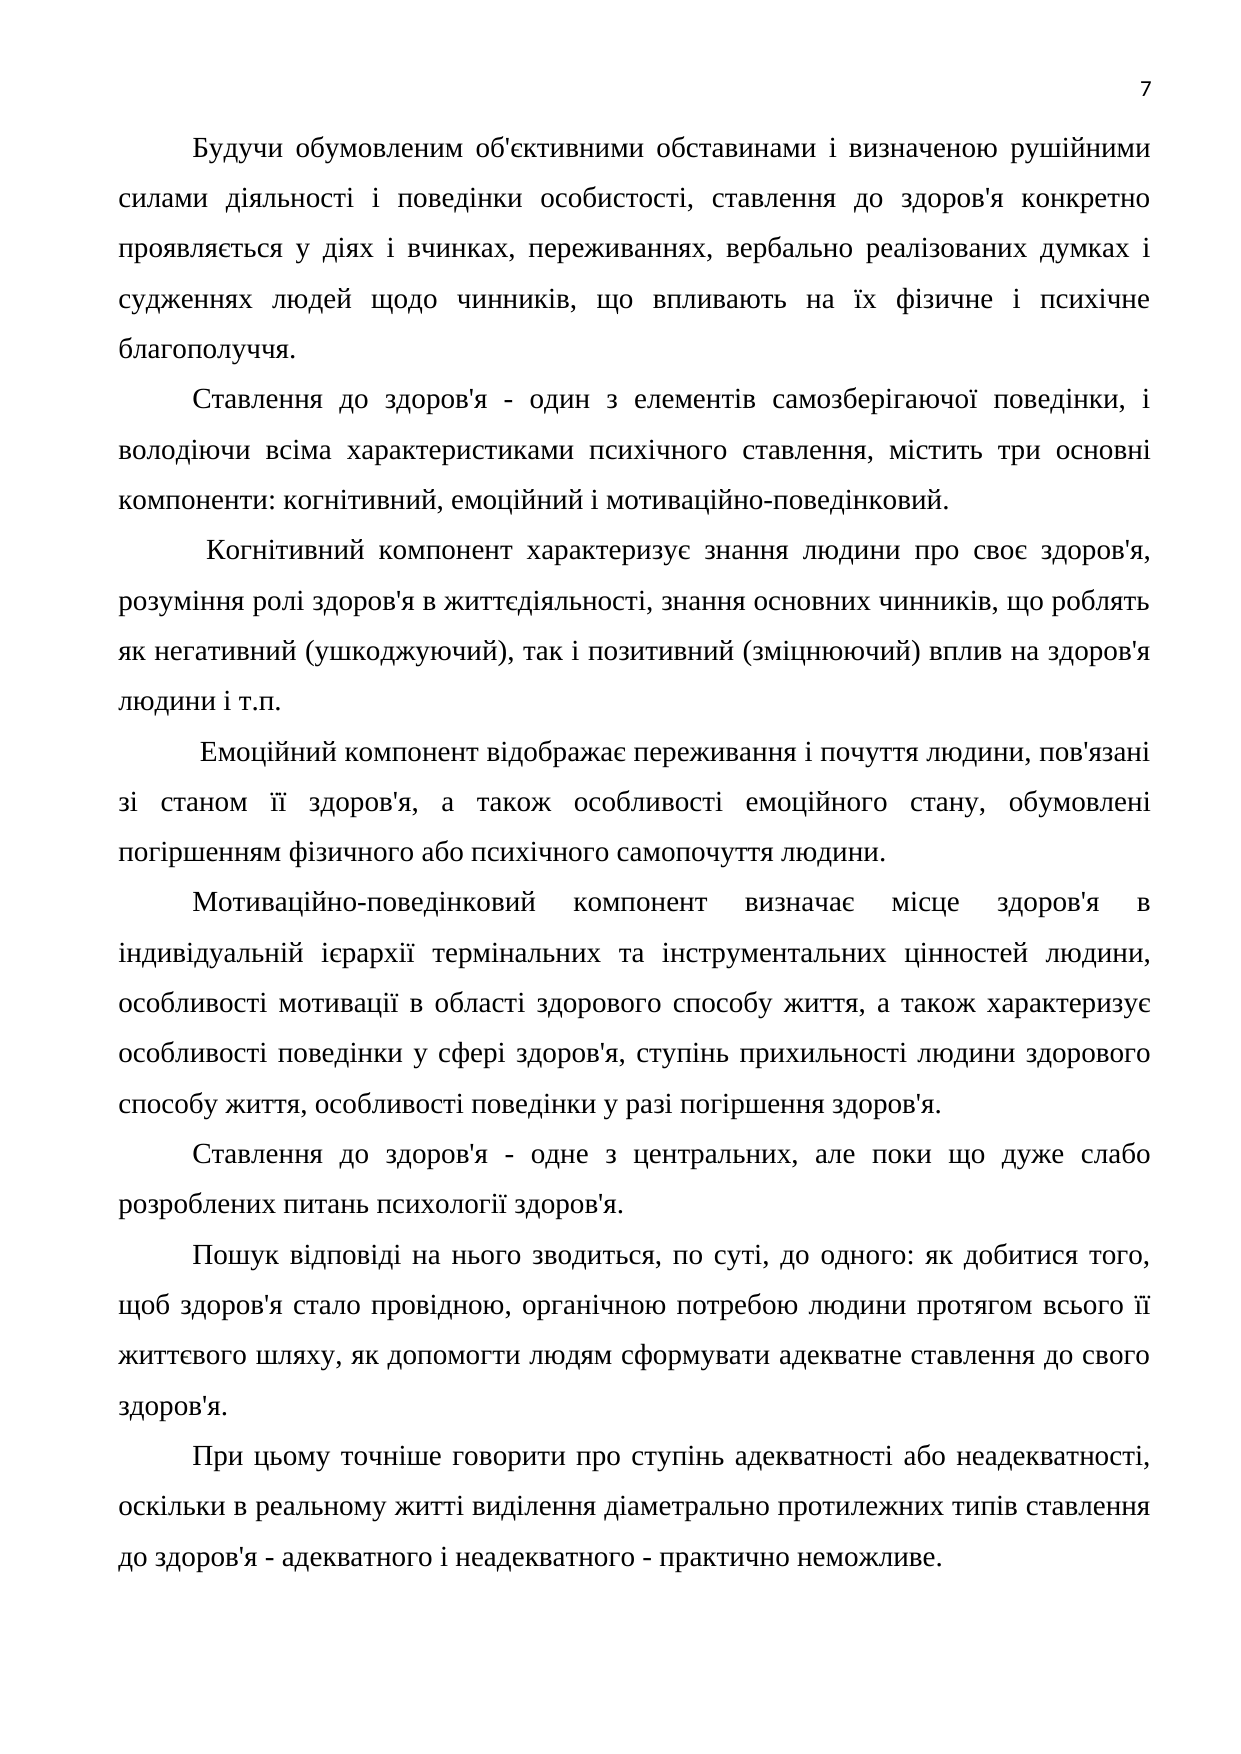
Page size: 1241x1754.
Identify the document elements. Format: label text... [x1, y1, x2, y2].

text Ставлення до здоров'я - одне з центральних, але поки що дуже слабо розроблених питань психології здоров'я. [118, 1136, 1152, 1220]
text Ставлення до здоров'я - один з елементів самозберігаючої поведінки, і володіючи всіма характеристиками психічного ставлення, містить три основні компоненти: когнітивний, емоційний і мотиваційно-поведінковий. [118, 381, 1152, 516]
text При цьому точніше говорити про ступінь адекватності або неадекватності, оскільки в реальному житті виділення діаметрально протилежних типів ставлення до здоров'я - адекватного і неадекватного - практично неможливе. [118, 1438, 1152, 1572]
text Емоційний компонент відображає переживання і почуття людини, пов'язані зі станом її здоров'я, а також особливості емоційного стану, обумовлені погіршенням фізичного або психічного самопочуття людини. [118, 734, 1152, 868]
text Мотиваційно-поведінковий компонент визначає місце здоров'я в індивідуальній ієрархії термінальних та інструментальних цінностей людини, особливості мотивації в області здорового способу життя, а також характеризує особливості поведінки у сфері здоров'я, ступінь прихильності людини здорового способу життя, особливості поведінки у разі погіршення здоров'я. [118, 884, 1152, 1119]
text Будучи обумовленим об'єктивними обставинами і визначеною рушійними силами діяльності і поведінки особистості, ставлення до здоров'я конкретно проявляється у діях і вчинках, переживаннях, вербально реалізованих думках і судженнях людей щодо чинників, що впливають на їх фізичне і психічне благополуччя. [118, 130, 1152, 365]
text Пошук відповіді на нього зводиться, по суті, до одного: як добитися того, щоб здоров'я стало провідною, органічною потребою людини протягом всього її життєвого шляху, як допомогти людям сформувати адекватне ставлення до свого здоров'я. [118, 1237, 1152, 1421]
text Когнітивний компонент характеризує знання людини про своє здоров'я, розуміння ролі здоров'я в життєдіяльності, знання основних чинників, що роблять як негативний (ушкоджуючий), так і позитивний (зміцнюючий) вплив на здоров'я людини і т.п. [118, 532, 1152, 717]
